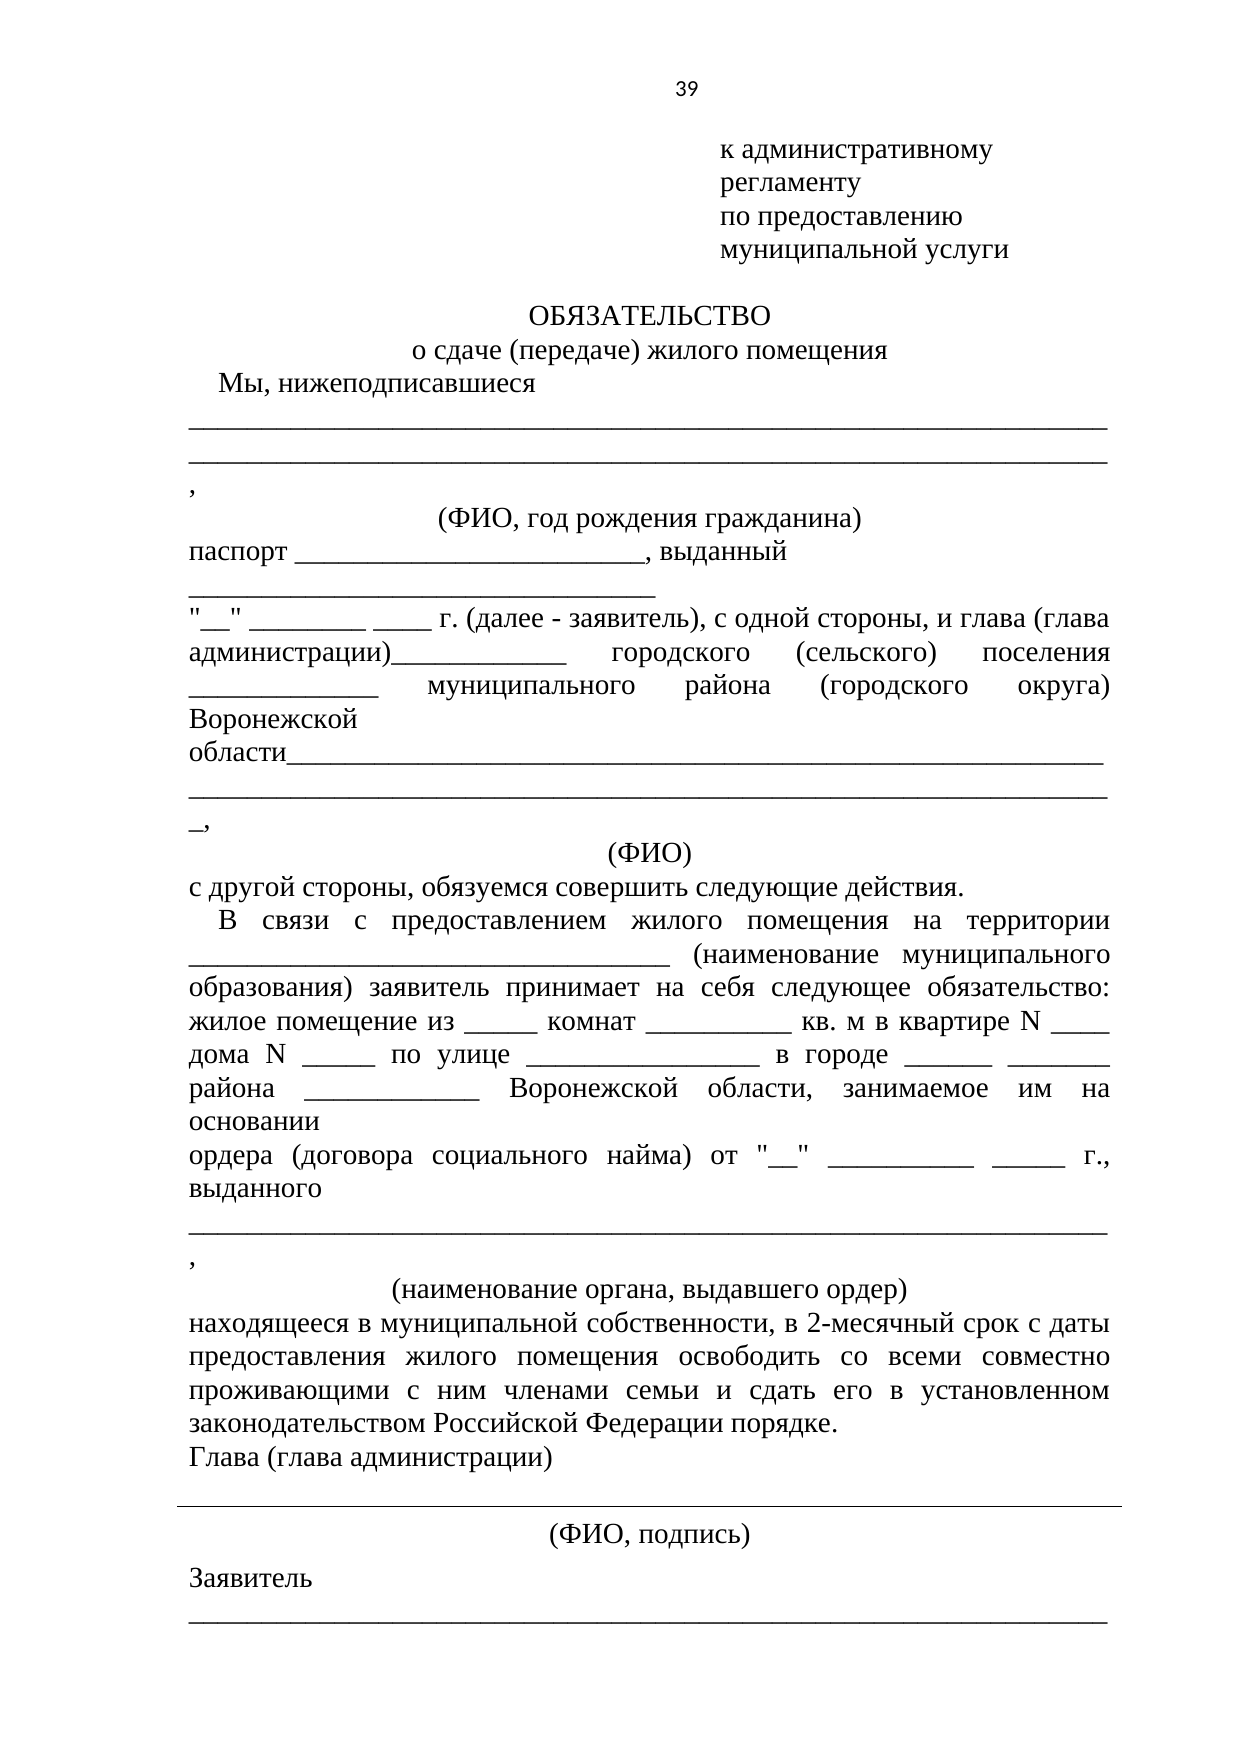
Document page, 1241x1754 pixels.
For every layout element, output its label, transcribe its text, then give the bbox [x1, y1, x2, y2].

table_cell Мы, нижеподписавшиеся ______________________________________________________________________________________________________________________________, (ФИО, год рождения гражданина) паспорт ________________________, выданный ________________________________ "__" ________ ____ г. (далее - заявитель), с одной стороны, и глава (глава администрации)____________ городского (сельского) поселения _____________ муниципального района (городского округа) Воронежской области________________________________________________________________________________________________________________________, (ФИО) с другой стороны, обязуемся совершить следующие действия. В связи с предоставлением жилого помещения на территории _________________________________ (наименование муниципального образования) заявитель принимает на себя следующее обязательство: жилое помещение из _____ комнат __________ кв. м в квартире N ____ дома N _____ по улице ________________ в городе ______ _______ района ____________ Воронежской области, занимаемое им на основании ордера (договора социального найма) от "__" __________ _____ г., выданного _______________________________________________________________, (наименование органа, выдавшего ордер) находящееся в муниципальной собственности, в 2-месячный срок с даты предоставления жилого помещения освободить со всеми совместно проживающими с ним членами семьи и сдать его в установленном законодательством Российской Федерации порядке. [177, 366, 1122, 1439]
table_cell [177, 130, 1122, 366]
table_cell (ФИО, подпись) [177, 1507, 1122, 1560]
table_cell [177, 1560, 1122, 1627]
table_cell Глава (глава администрации) [177, 1439, 1122, 1506]
